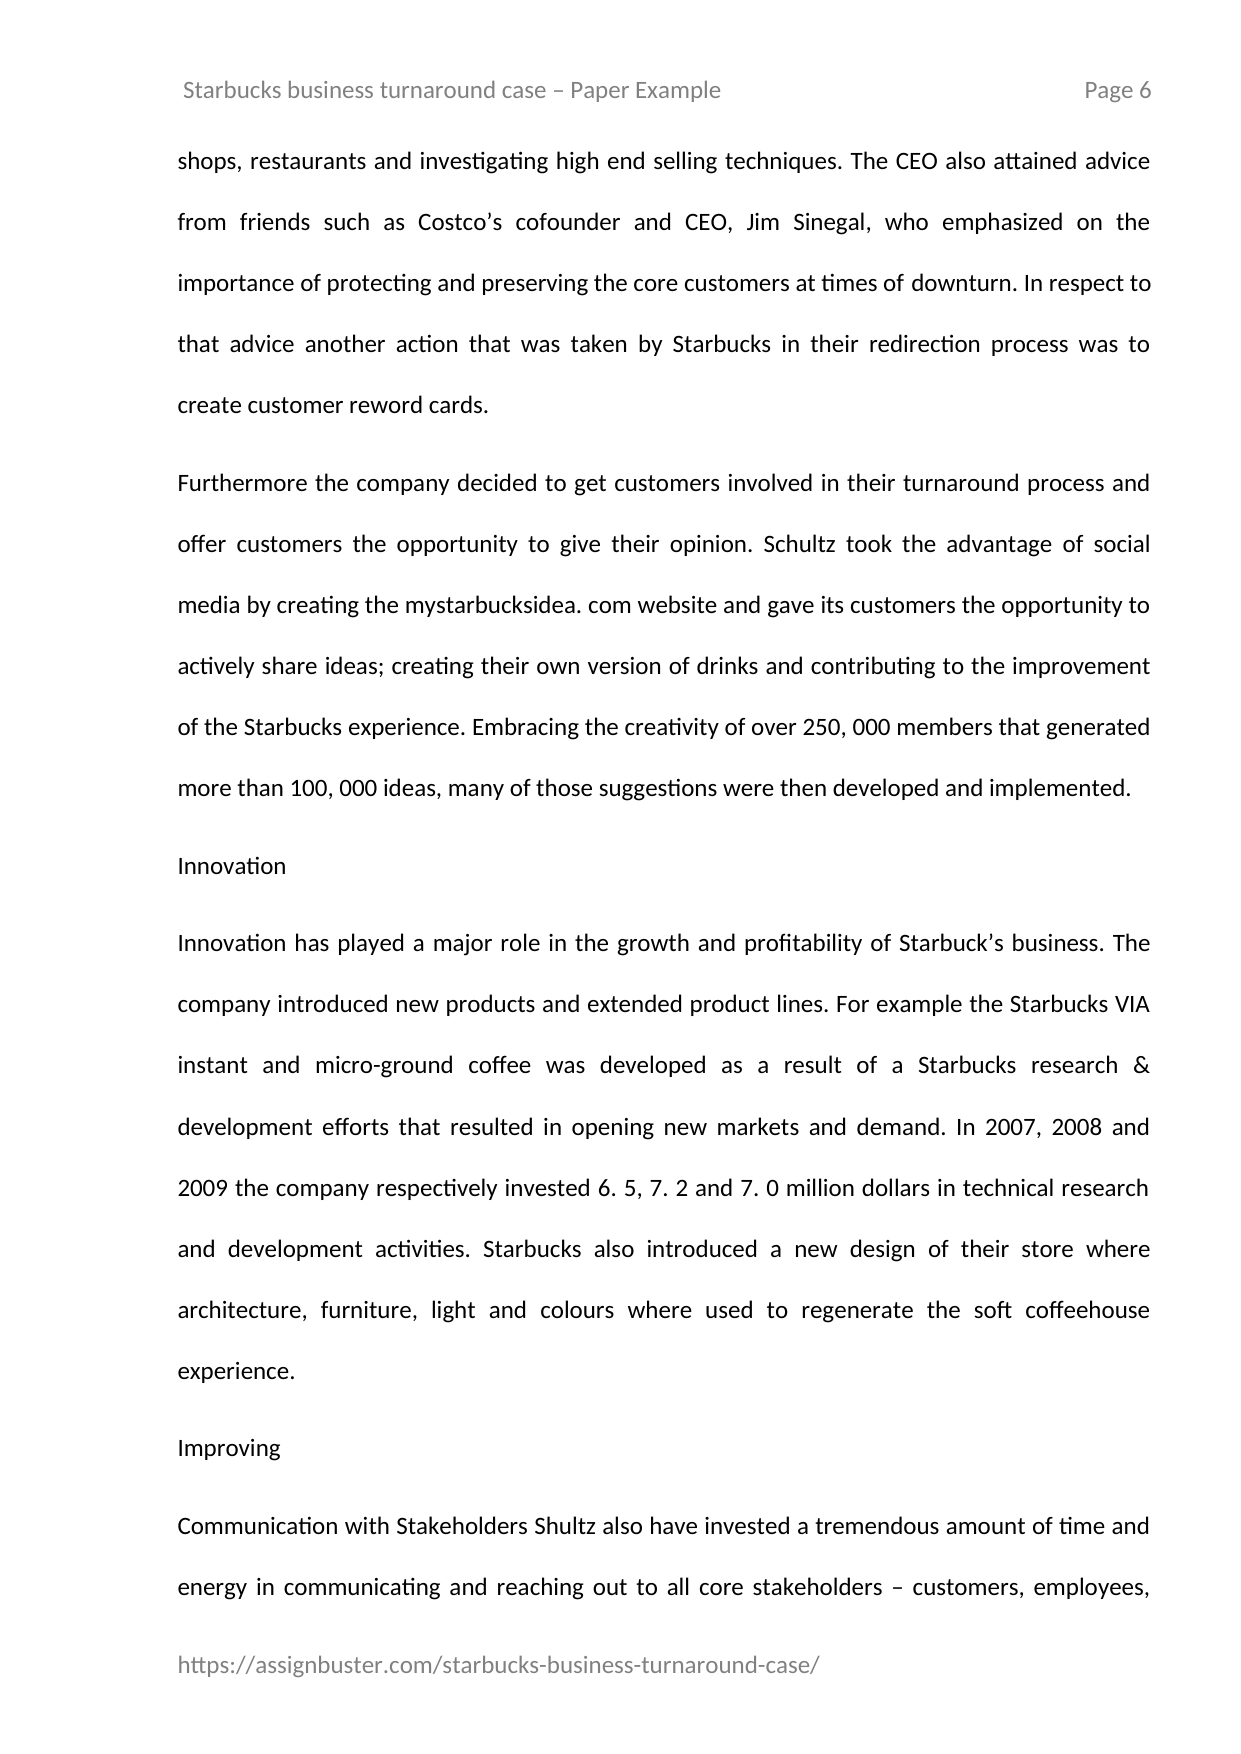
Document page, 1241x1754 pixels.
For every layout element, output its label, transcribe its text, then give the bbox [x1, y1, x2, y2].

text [177, 145, 1152, 420]
text Furthermore the company decided to get customers involved in their turnaround process and offer customers the opportunity to give their opinion. Schultz took the advantage of social media by creating the mystarbucksidea. com website and gave its customers the opportunity to actively share ideas; creating their own version of drinks and contributing to the improvement of the Starbucks experience. Embracing the creativity of over 250, 000 members that generated more than 100, 000 ideas, many of those suggestions were then developed and implemented. [177, 467, 1152, 803]
text Innovation has played a major role in the growth and profitability of Starbuck’s business. The company introduced new products and extended product lines. For example the Starbucks VIA instant and micro-ground coffee was developed as a result of a Starbucks research & development efforts that resulted in opening new markets and demand. In 2007, 2008 and 2009 the company respectively invested 6. 5, 7. 2 and 7. 0 million dollars in technical research and development activities. Starbucks also introduced a new design of their store where architecture, furniture, light and colours where used to regenerate the soft coffeehouse experience. [177, 927, 1152, 1385]
text Improving [177, 1432, 1152, 1463]
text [177, 1510, 1152, 1602]
text Innovation [177, 850, 1152, 880]
